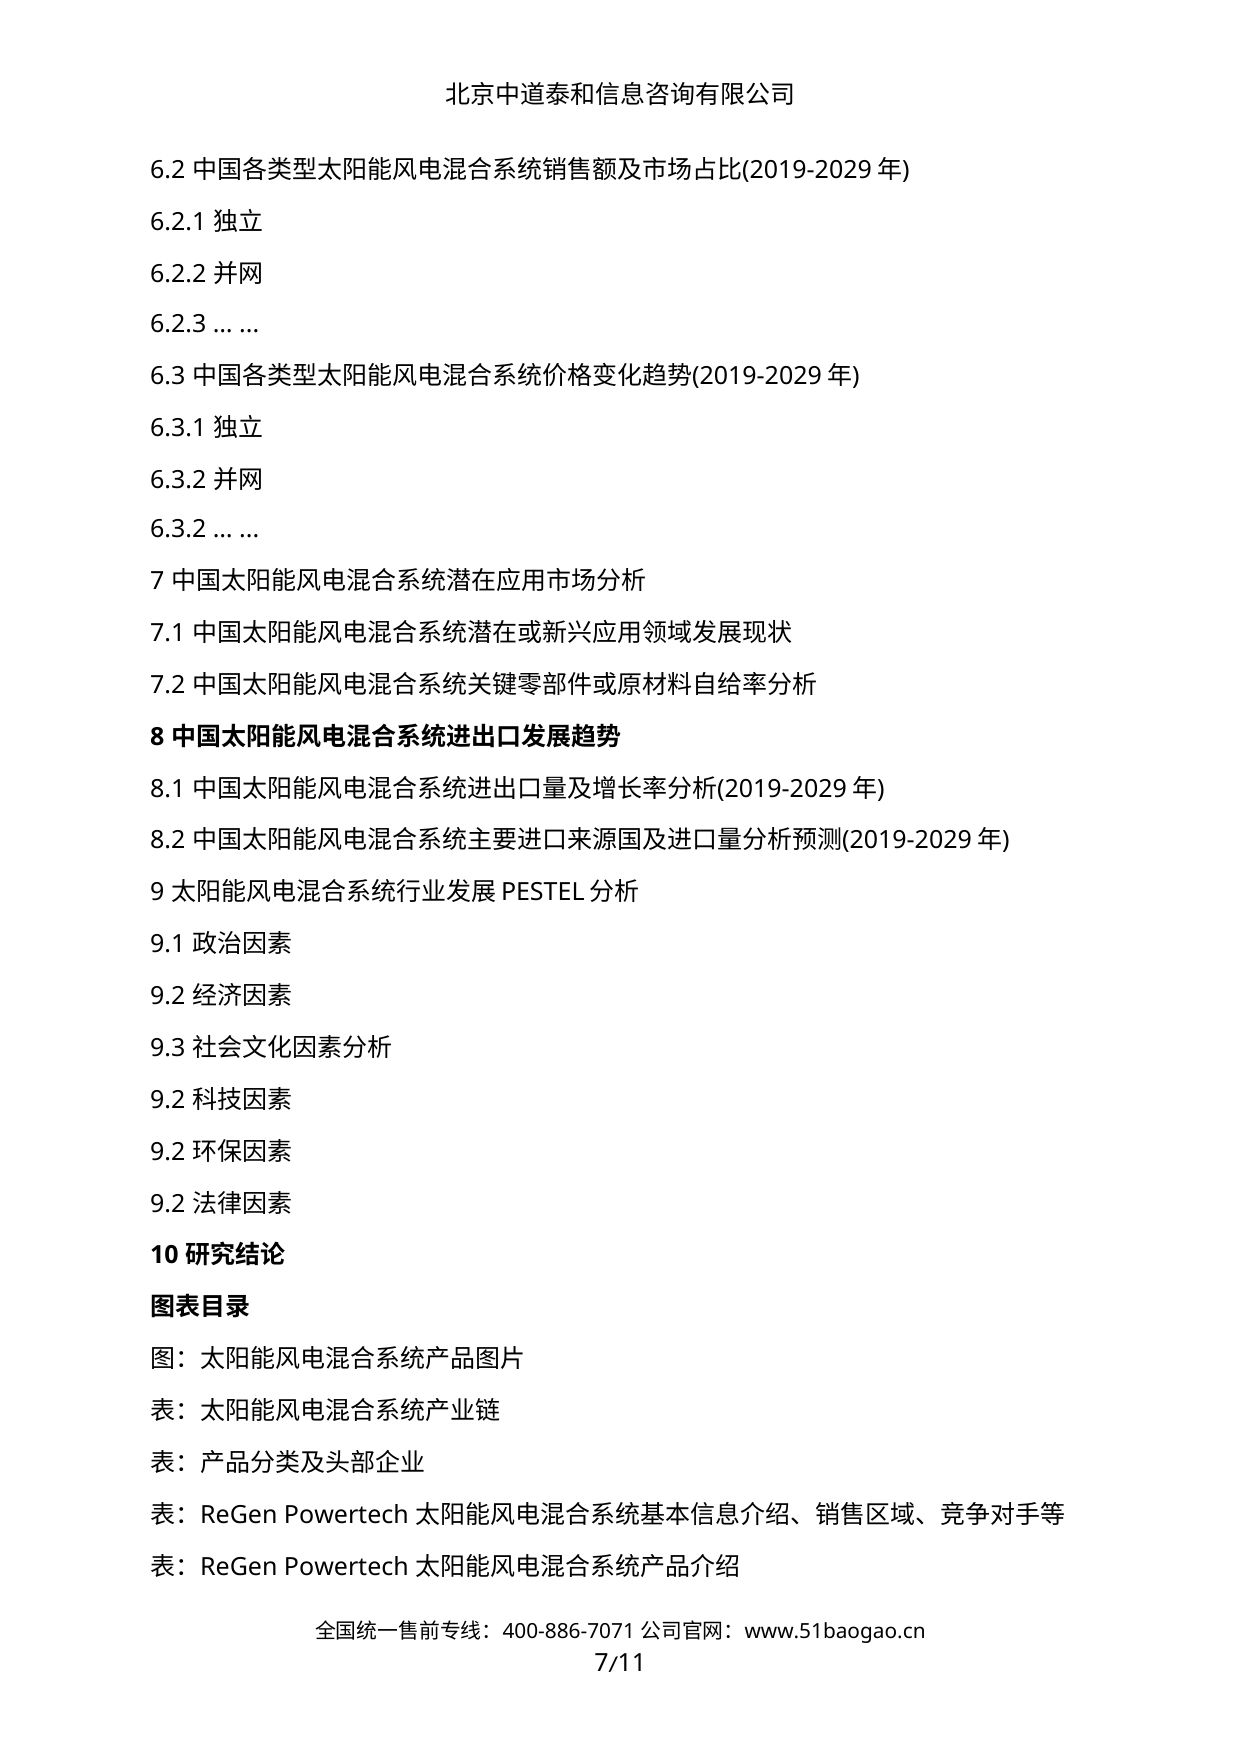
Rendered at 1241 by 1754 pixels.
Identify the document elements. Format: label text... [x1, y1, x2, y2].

text 6.3.2 … ... [150, 511, 1090, 545]
text 表：太阳能风电混合系统产业链 [150, 1391, 1090, 1427]
text 6.3 中国各类型太阳能风电混合系统价格变化趋势(2019-2029年) [150, 355, 1090, 392]
text 6.3.2 并网 [150, 459, 1090, 495]
text 9.1 政治因素 [150, 924, 1090, 960]
text 9 太阳能风电混合系统行业发展PESTEL分析 [150, 872, 1090, 908]
text 表：ReGen Powertech 太阳能风电混合系统基本信息介绍、销售区域、竞争对手等 [150, 1494, 1090, 1531]
text 图：太阳能风电混合系统产品图片 [150, 1339, 1090, 1375]
text 6.3.1 独立 [150, 407, 1090, 443]
text 6.2.3 … ... [150, 306, 1090, 340]
text 9.2 经济因素 [150, 976, 1090, 1012]
text 7.1 中国太阳能风电混合系统潜在或新兴应用领域发展现状 [150, 612, 1090, 649]
text 8.1 中国太阳能风电混合系统进出口量及增长率分析(2019-2029年) [150, 768, 1090, 804]
text 6.2.1 独立 [150, 202, 1090, 238]
text 9.2 环保因素 [150, 1131, 1090, 1167]
text 表：ReGen Powertech 太阳能风电混合系统产品介绍 [150, 1546, 1090, 1582]
text 9.2 科技因素 [150, 1079, 1090, 1116]
text 10 研究结论 [150, 1235, 1090, 1271]
text 图表目录 [150, 1287, 1090, 1323]
text 8.2 中国太阳能风电混合系统主要进口来源国及进口量分析预测(2019-2029年) [150, 820, 1090, 856]
text 7.2 中国太阳能风电混合系统关键零部件或原材料自给率分析 [150, 664, 1090, 701]
text 6.2.2 并网 [150, 254, 1090, 290]
text 7 中国太阳能风电混合系统潜在应用市场分析 [150, 561, 1090, 597]
text 9.3 社会文化因素分析 [150, 1027, 1090, 1064]
text 9.2 法律因素 [150, 1183, 1090, 1219]
text 8 中国太阳能风电混合系统进出口发展趋势 [150, 716, 1090, 752]
text 表：产品分类及头部企业 [150, 1442, 1090, 1479]
text 6.2 中国各类型太阳能风电混合系统销售额及市场占比(2019-2029年) [150, 150, 1090, 186]
